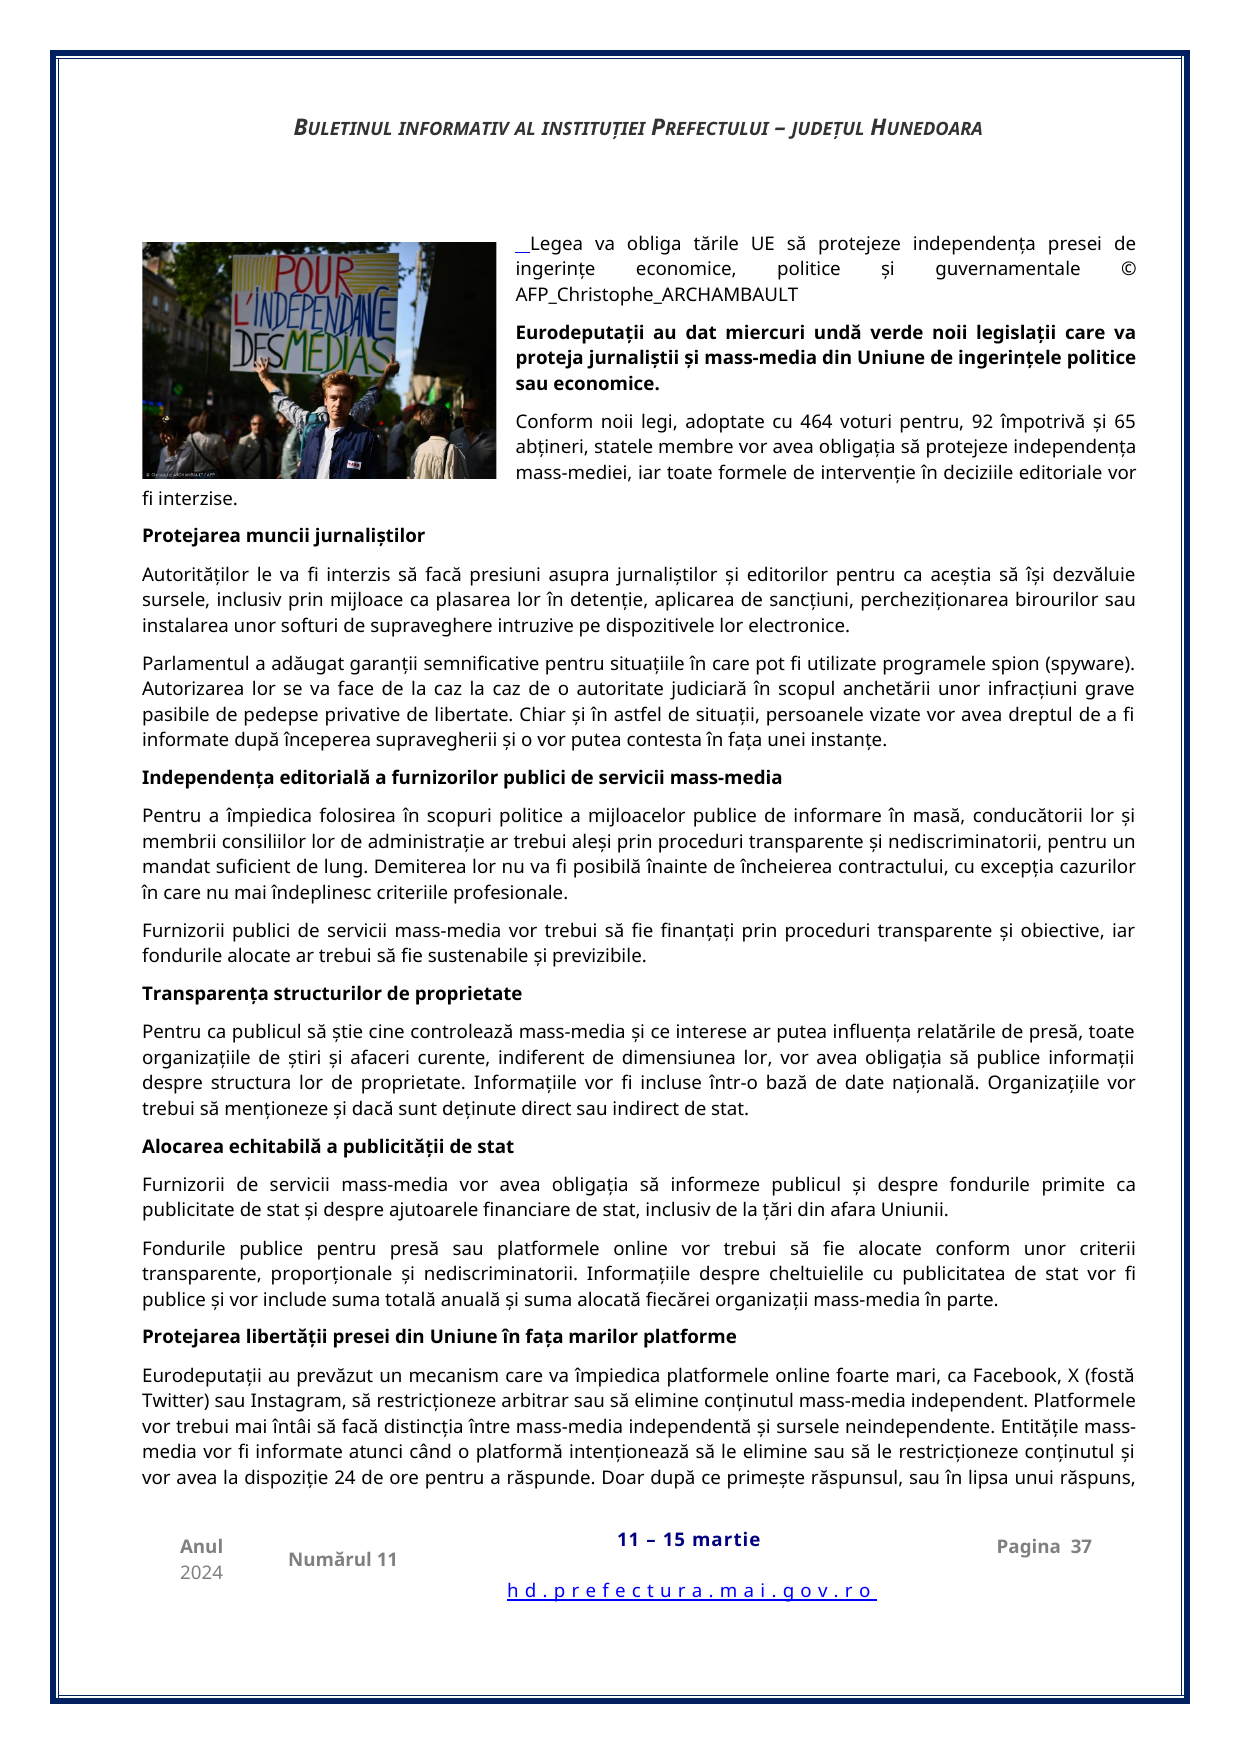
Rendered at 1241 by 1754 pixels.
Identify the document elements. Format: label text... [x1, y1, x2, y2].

text Pentru a împiedica folosirea în scopuri politice a mijloacelor publice de informare în masă, conducătorii lor și membrii consiliilor lor de administrație ar trebui aleși prin proceduri transparente și nediscriminatorii, pentru un mandat suficient de lung. Demiterea lor nu va fi posibilă înainte de încheierea contractului, cu excepția cazurilor în care nu mai îndeplinesc criteriile profesionale. [142, 802, 1137, 904]
text Independența editorială a furnizorilor publici de servicii mass-media [142, 764, 1137, 790]
text Legea va obliga tările UE să protejeze independența presei de ingerințe economice, politice și guvernamentale © AFP_Christophe_ARCHAMBAULT [142, 230, 1137, 307]
text Protejarea libertății presei din Uniune în fața marilor platforme [142, 1324, 1137, 1349]
text Fondurile publice pentru presă sau platformele online vor trebui să fie alocate conform unor criterii transparente, proporționale și nediscriminatorii. Informațiile despre cheltuielile cu publicitatea de stat vor fi publice și vor include suma totală anuală și suma alocată fiecărei organizații mass-media în parte. [142, 1235, 1137, 1311]
text Conform noii legi, adoptate cu 464 voturi pentru, 92 împotrivă și 65 abțineri, statele membre vor avea obligația să protejeze independența mass-mediei, iar toate formele de intervenție în deciziile editoriale vor fi interzise. [142, 408, 1137, 510]
text Alocarea echitabilă a publicității de stat [142, 1133, 1137, 1159]
text Furnizorii de servicii mass-media vor avea obligația să informeze publicul și despre fondurile primite ca publicitate de stat și despre ajutoarele financiare de stat, inclusiv de la țări din afara Uniunii. [142, 1171, 1137, 1222]
text Transparența structurilor de proprietate [142, 981, 1137, 1006]
text Autorităților le va fi interzis să facă presiuni asupra jurnaliștilor și editorilor pentru ca aceștia să își dezvăluie sursele, inclusiv prin mijloace ca plasarea lor în detenție, aplicarea de sancțiuni, percheziționarea birourilor sau instalarea unor softuri de supraveghere intruzive pe dispozitivele lor electronice. [142, 561, 1137, 637]
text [142, 1362, 1137, 1489]
text Eurodeputații au dat miercuri undă verde noii legislații care va proteja jurnaliștii și mass-media din Uniune de ingerințele politice sau economice. [497, 319, 1137, 396]
text Protejarea muncii jurnaliștilor [142, 523, 1137, 548]
picture [142, 242, 497, 479]
text Furnizorii publici de servicii mass-media vor trebui să fie finanțați prin proceduri transparente și obiective, iar fondurile alocate ar trebui să fie sustenabile și previzibile. [142, 917, 1137, 968]
text Pentru ca publicul să știe cine controlează mass-media și ce interese ar putea influența relatările de presă, toate organizațiile de știri și afaceri curente, indiferent de dimensiunea lor, vor avea obligația să publice informații despre structura lor de proprietate. Informațiile vor fi incluse într-o bază de date națională. Organizațiile vor trebui să menționeze și dacă sunt deținute direct sau indirect de stat. [142, 1019, 1137, 1121]
text Parlamentul a adăugat garanții semnificative pentru situațiile în care pot fi utilizate programele spion (spyware). Autorizarea lor se va face de la caz la caz de o autoritate judiciară în scopul anchetării unor infracțiuni grave pasibile de pedepse privative de libertate. Chiar și în astfel de situații, persoanele vizate vor avea dreptul de a fi informate după începerea supravegherii și o vor putea contesta în fața unei instanțe. [142, 650, 1137, 752]
